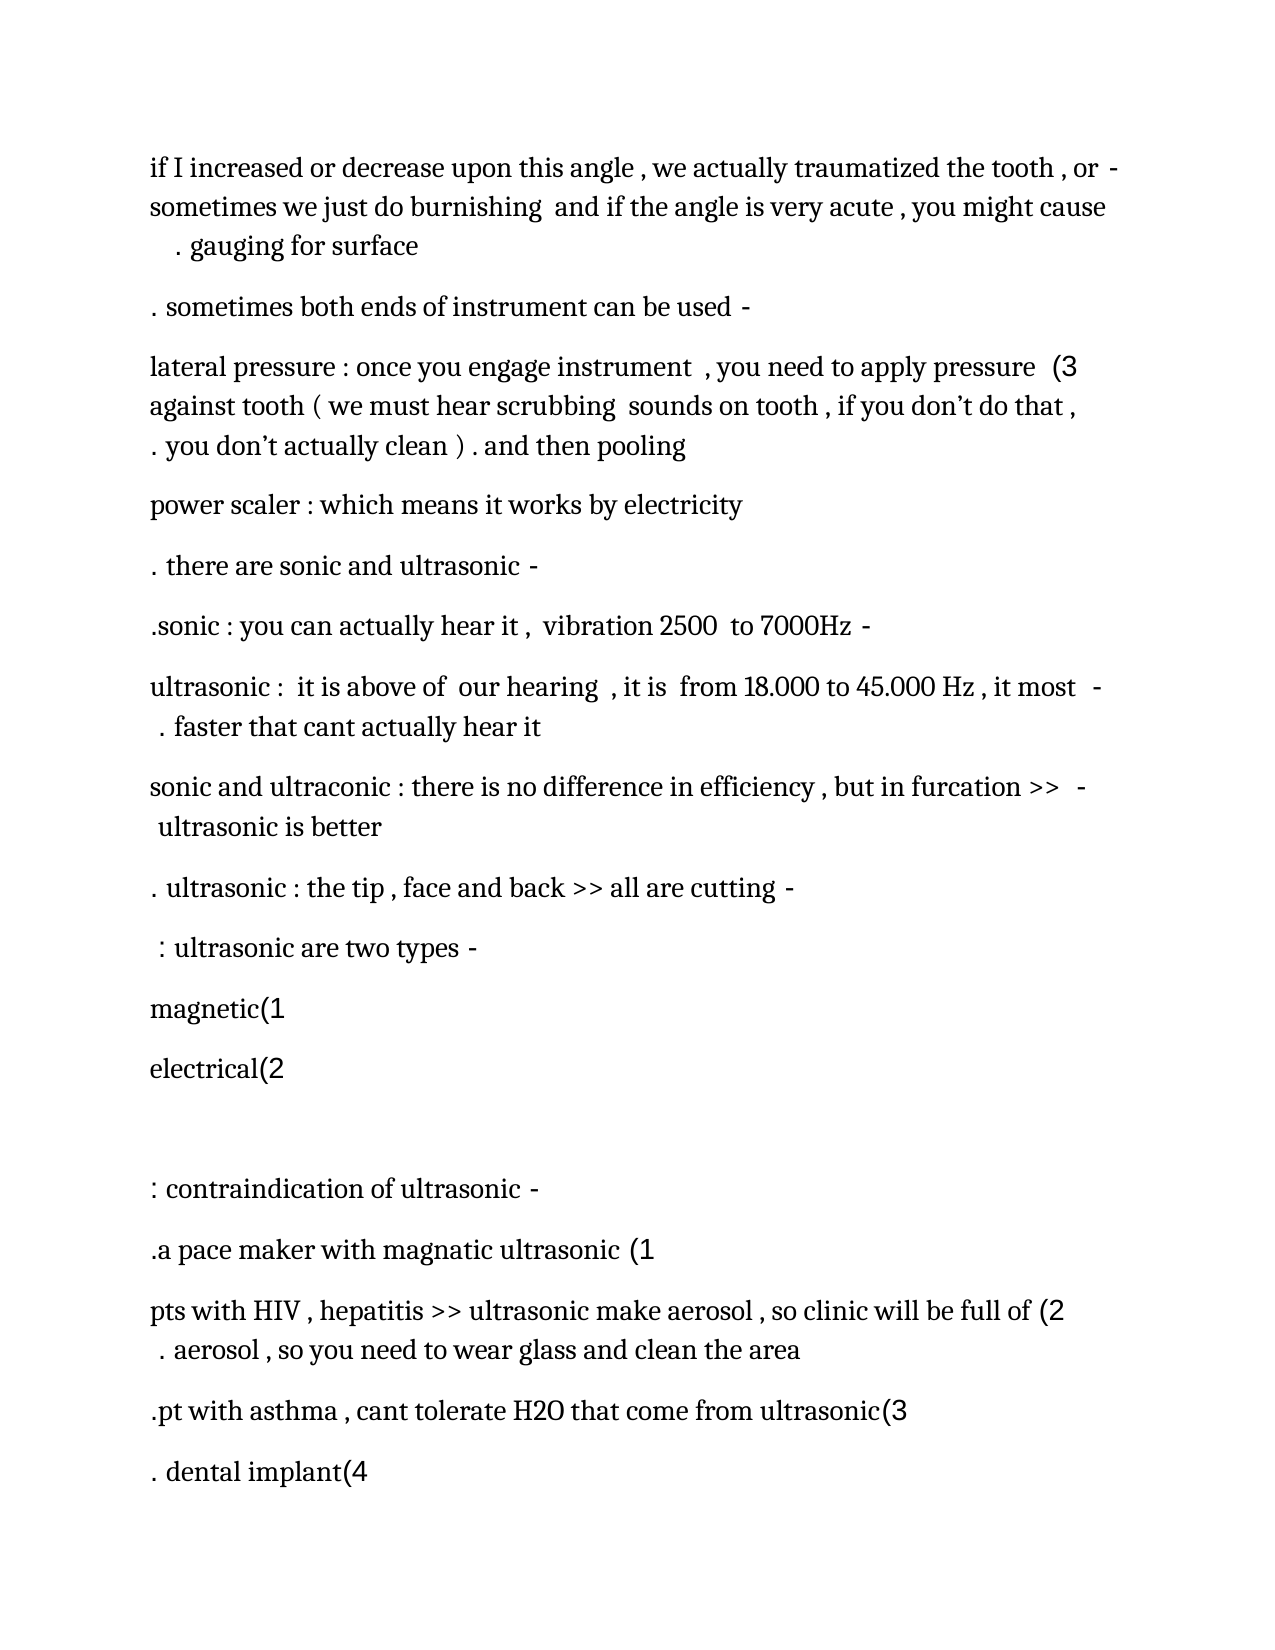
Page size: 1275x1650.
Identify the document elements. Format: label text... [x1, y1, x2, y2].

text 4)dental implant . [150, 1454, 1125, 1488]
text - there are sonic and ultrasonic . [150, 548, 1125, 582]
text - ultrasonic : it is above of our hearing , it is from 18.000 to 45.000 Hz , it most faster that cant actually hear it . [150, 669, 1125, 743]
text 1)magnetic [150, 991, 1125, 1026]
text - contraindication of ultrasonic : [150, 1171, 1125, 1206]
text - sonic : you can actually hear it , vibration 2500 to 7000Hz. [150, 608, 1125, 643]
text 3)pt with asthma , cant tolerate H2O that come from ultrasonic. [150, 1393, 1125, 1428]
text 3) lateral pressure : once you engage instrument , you need to apply pressure against tooth ( we must hear scrubbing sounds on tooth , if you don’t do that , you don’t actually clean ) . and then pooling . [150, 349, 1125, 462]
text 2)pts with HIV , hepatitis >> ultrasonic make aerosol , so clinic will be full of aerosol , so you need to wear glass and clean the area . [150, 1293, 1125, 1367]
text 2)electrical [150, 1051, 1125, 1086]
text power scaler : which means it works by electricity [150, 488, 1125, 522]
text - ultrasonic : the tip , face and back >> all are cutting . [150, 869, 1125, 904]
text - sonic and ultraconic : there is no difference in efficiency , but in furcation >> ultrasonic is better [150, 769, 1125, 844]
text 1) a pace maker with magnatic ultrasonic. [150, 1232, 1125, 1267]
text - ultrasonic are two types : [150, 930, 1125, 965]
text - sometimes both ends of instrument can be used . [150, 289, 1125, 323]
text - if I increased or decrease upon this angle , we actually traumatized the tooth , or sometimes we just do burnishing and if the angle is very acute , you might cause gauging for surface . [150, 150, 1125, 263]
